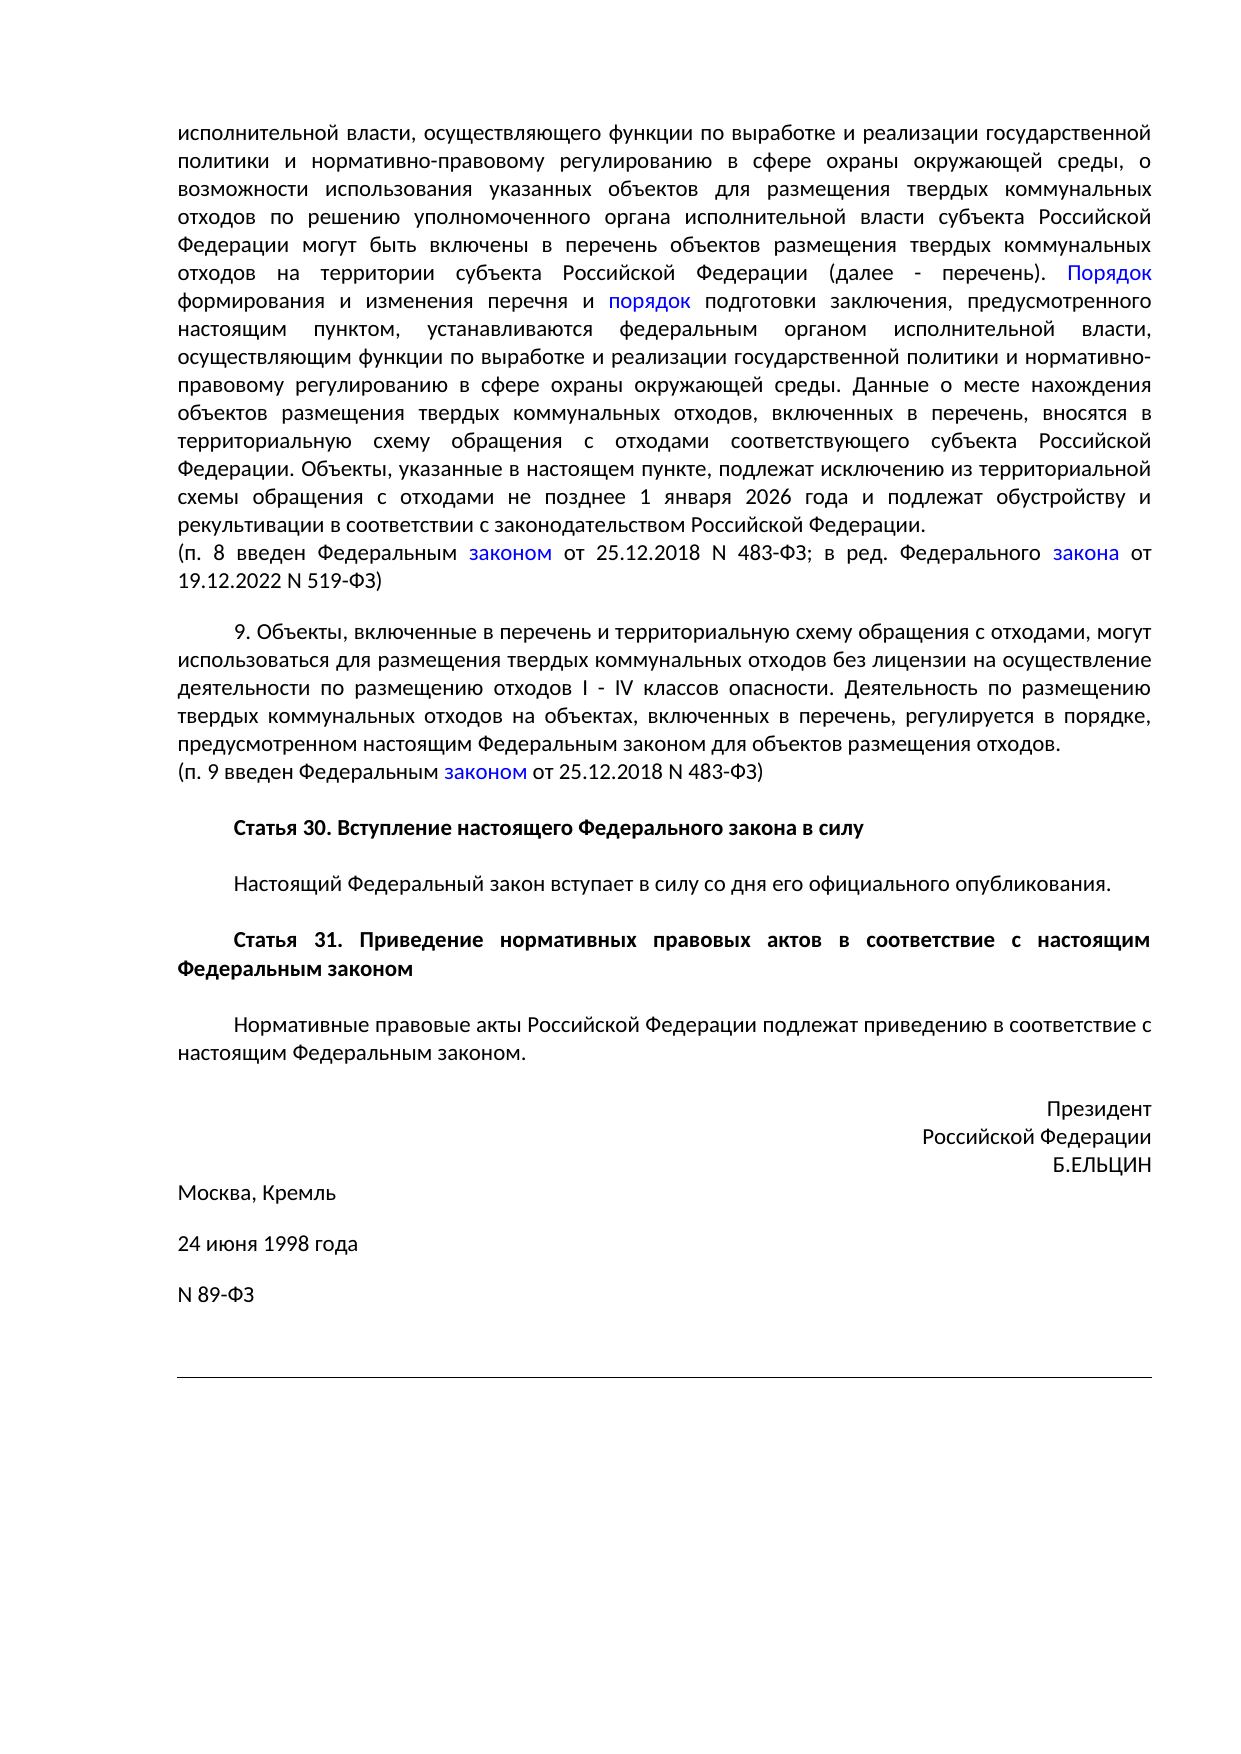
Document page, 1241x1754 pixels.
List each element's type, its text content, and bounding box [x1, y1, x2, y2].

text (п. 9 введен Федеральным законом от 25.12.2018 N 483-ФЗ) [177, 757, 1152, 786]
text N 89-ФЗ [177, 1280, 1152, 1308]
text Нормативные правовые акты Российской Федерации подлежат приведению в соответствие с настоящим Федеральным законом. [177, 1010, 1152, 1066]
title Статья 31. Приведение нормативных правовых актов в соответствие с настоящим Федеральным законом [177, 926, 1152, 982]
text (п. 8 введен Федеральным законом от 25.12.2018 N 483-ФЗ; в ред. Федерального закона от 19.12.2022 N 519-ФЗ) [177, 538, 1152, 594]
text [177, 118, 1152, 538]
text 24 июня 1998 года [177, 1229, 1152, 1257]
text Президент [177, 1094, 1152, 1122]
text Москва, Кремль [177, 1178, 1152, 1206]
text 9. Объекты, включенные в перечень и территориальную схему обращения с отходами, могут использоваться для размещения твердых коммунальных отходов без лицензии на осуществление деятельности по размещению отходов I - IV классов опасности. Деятельность по размещению твердых коммунальных отходов на объектах, включенных в перечень, регулируется в порядке, предусмотренном настоящим Федеральным законом для объектов размещения отходов. [177, 617, 1152, 757]
title Статья 30. Вступление настоящего Федерального закона в силу [177, 813, 1152, 842]
text Российской Федерации [177, 1122, 1152, 1150]
text Настоящий Федеральный закон вступает в силу со дня его официального опубликования. [177, 869, 1152, 898]
text Б.ЕЛЬЦИН [177, 1150, 1152, 1178]
